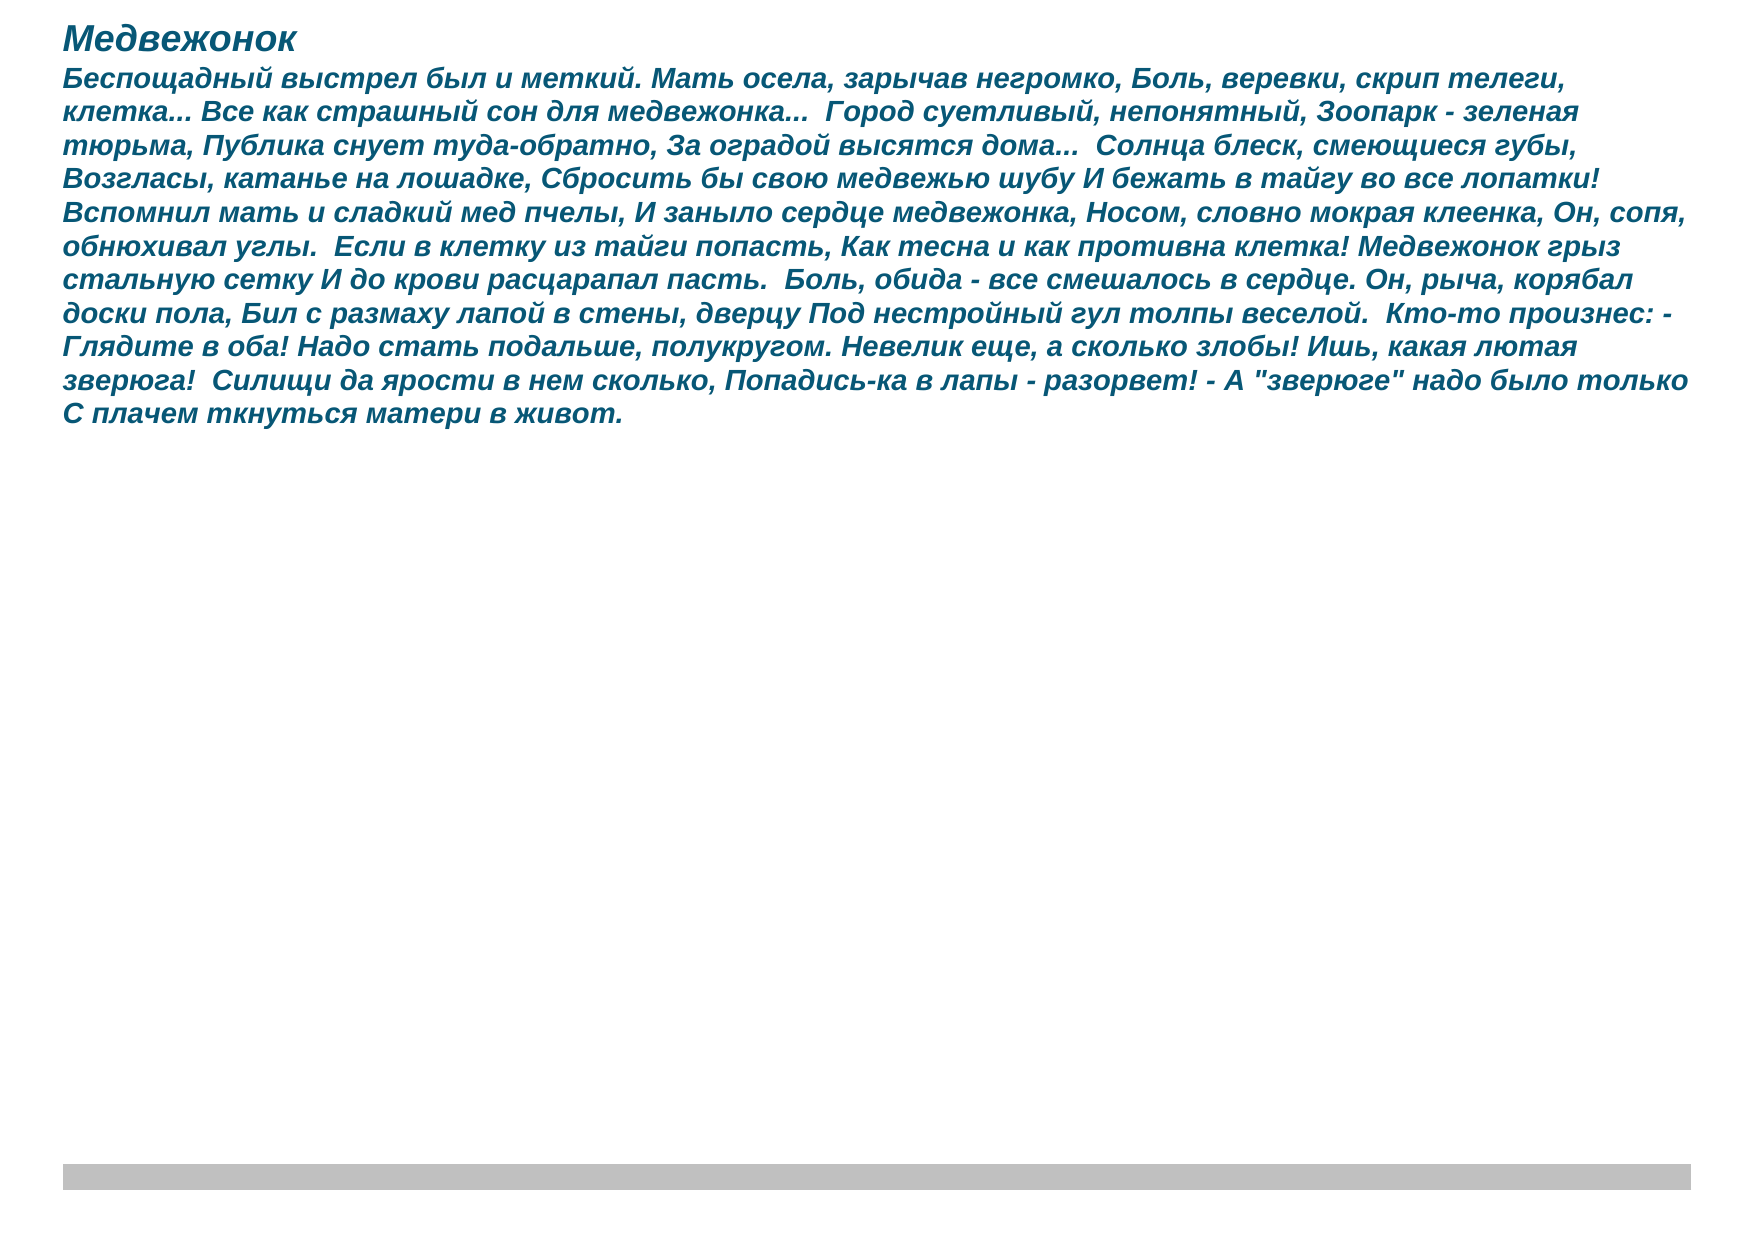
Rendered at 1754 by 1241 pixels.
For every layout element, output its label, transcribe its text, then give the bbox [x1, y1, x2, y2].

text Беспощадный выстрел был и меткий. [62, 61, 1691, 430]
subtitle Медвежонок [62, 17, 1691, 60]
